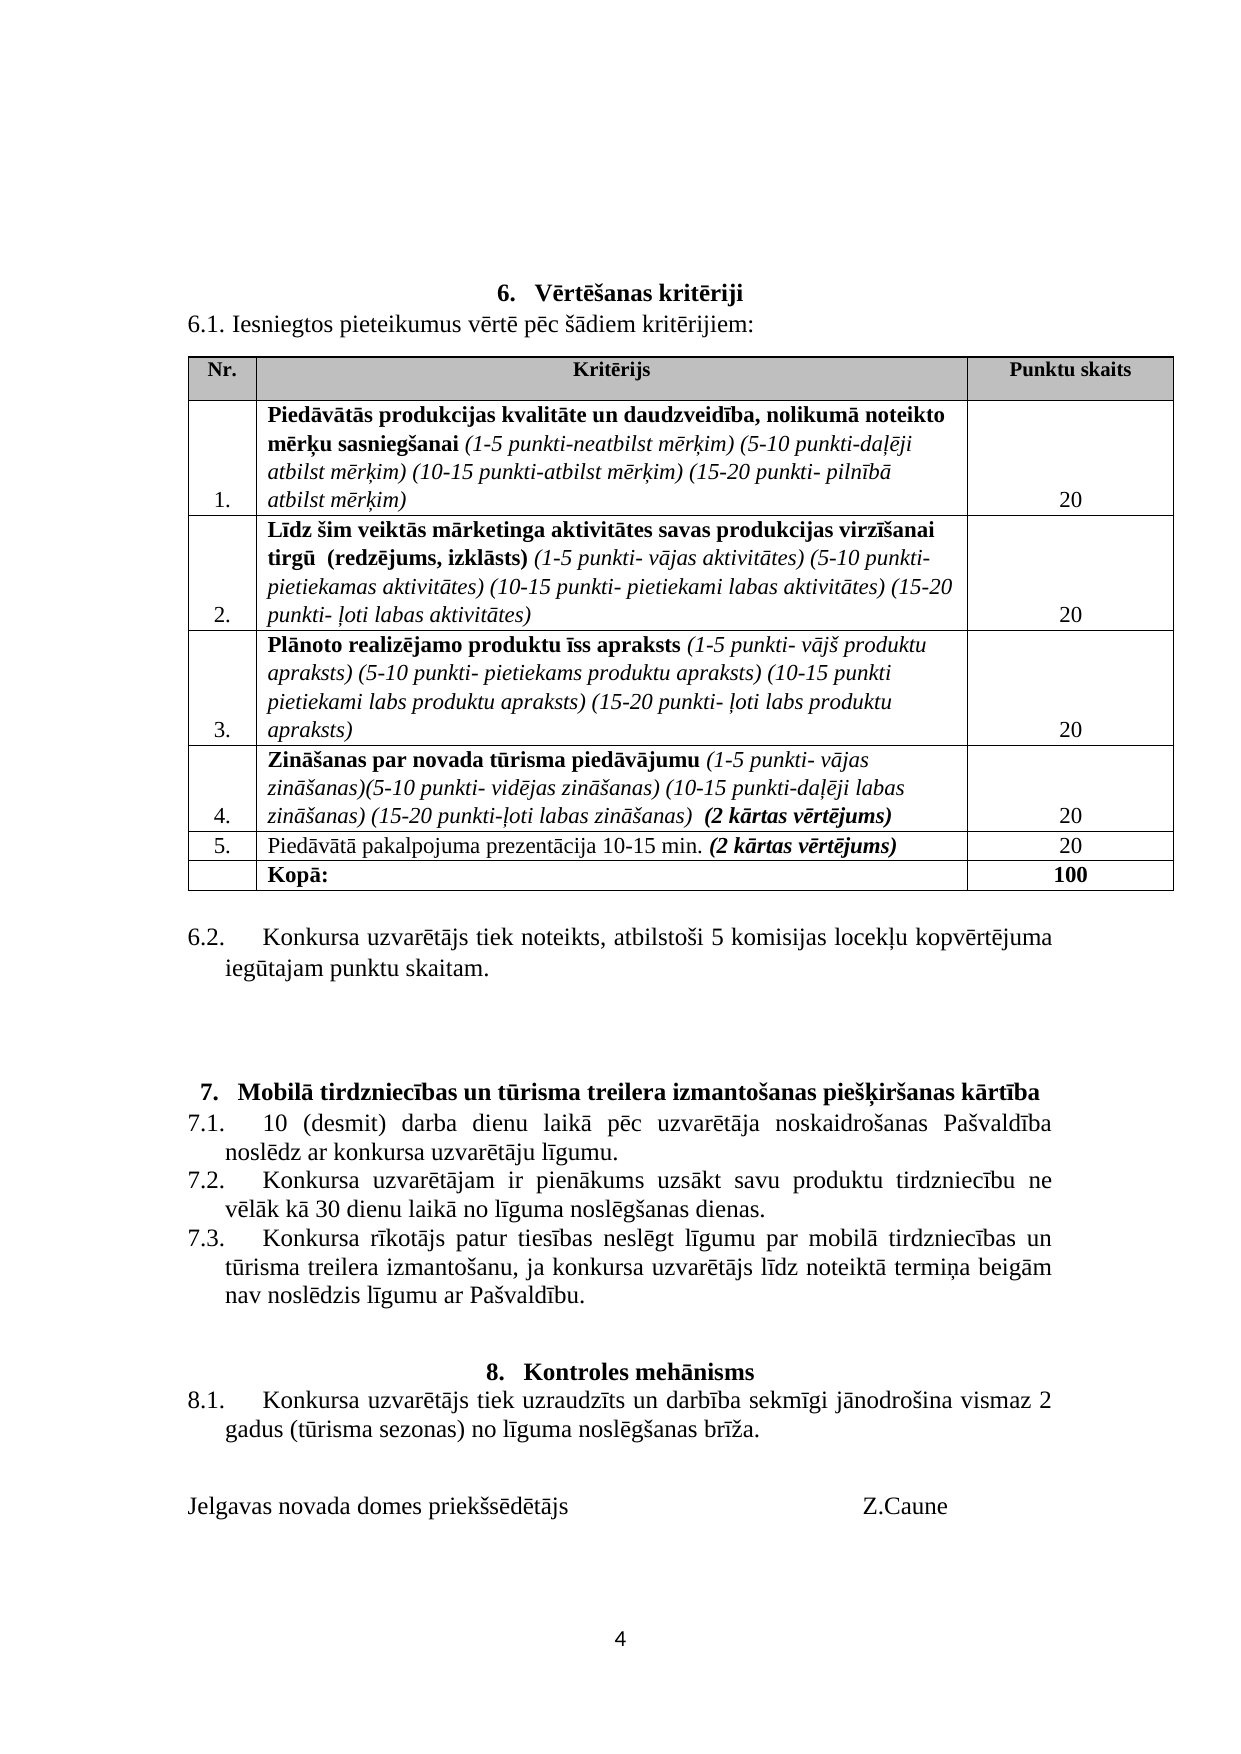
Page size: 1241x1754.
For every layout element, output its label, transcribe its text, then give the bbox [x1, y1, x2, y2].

list Iesniegtos pieteikumus vērtē pēc šādiem kritērijiem: [187, 309, 1053, 337]
table_cell 3. [189, 631, 256, 744]
table_cell 1. [189, 401, 256, 515]
table_cell 20 [968, 401, 1173, 515]
list Konkursa uzvarētājs tiek noteikts, atbilstoši 5 komisijas locekļu kopvērtējuma iegūtajam punktu skaitam. [187, 922, 1053, 982]
list Mobilā tirdzniecības un tūrisma treilera izmantošanas piešķiršanas kārtība [187, 1077, 1053, 1106]
list 10 (desmit) darba dienu laikā pēc uzvarētāja noskaidrošanas Pašvaldība noslēdz ar konkursa uzvarētāju līgumu. [187, 1108, 1053, 1165]
table_cell 20 [968, 832, 1173, 860]
list Konkursa rīkotājs patur tiesības neslēgt līgumu par mobilā tirdzniecības un tūrisma treilera izmantošanu, ja konkursa uzvarētājs līdz noteiktā termiņa beigām nav noslēdzis līgumu ar Pašvaldību. [187, 1223, 1053, 1309]
table_cell 20 [968, 746, 1173, 831]
table_header Nr. [189, 358, 256, 400]
list Kontroles mehānisms [187, 1357, 1053, 1386]
table_header Kritērijs [257, 358, 967, 400]
list Konkursa uzvarētājs tiek uzraudzīts un darbība sekmīgi jānodrošina vismaz 2 gadus (tūrisma sezonas) no līguma noslēgšanas brīža. [187, 1386, 1053, 1443]
table_cell Plānoto realizējamo produktu īss apraksts (1-5 punkti- vājš produktu apraksts) (5-10 punkti- pietiekams produktu apraksts) (10-15 punkti pietiekami labs produktu apraksts) (15-20 punkti- ļoti labs produktu apraksts) [257, 631, 967, 744]
table_cell 100 [968, 861, 1173, 890]
table_header Punktu skaits [968, 358, 1173, 400]
table_cell Kopā: [257, 861, 967, 890]
text Jelgavas novada domes priekšsēdētājs Z.Caune [187, 1491, 1053, 1519]
table_cell [189, 861, 256, 890]
table_cell Piedāvātās produkcijas kvalitāte un daudzveidība, nolikumā noteikto mērķu sasniegšanai (1-5 punkti-neatbilst mērķim) (5-10 punkti-daļēji atbilst mērķim) (10-15 punkti-atbilst mērķim) (15-20 punkti- pilnībā atbilst mērķim) [257, 401, 967, 515]
table_cell Piedāvātā pakalpojuma prezentācija 10-15 min. (2 kārtas vērtējums) [257, 832, 967, 860]
table_cell 20 [968, 631, 1173, 744]
list Vērtēšanas kritēriji [187, 278, 1053, 306]
table_cell 4. [189, 746, 256, 831]
table_cell 20 [968, 516, 1173, 630]
table_cell Līdz šim veiktās mārketinga aktivitātes savas produkcijas virzīšanai tirgū (redzējums, izklāsts) (1-5 punkti- vājas aktivitātes) (5-10 punkti- pietiekamas aktivitātes) (10-15 punkti- pietiekami labas aktivitātes) (15-20 punkti- ļoti labas aktivitātes) [257, 516, 967, 630]
table_cell Zināšanas par novada tūrisma piedāvājumu (1-5 punkti- vājas zināšanas)(5-10 punkti- vidējas zināšanas) (10-15 punkti-daļēji labas zināšanas) (15-20 punkti-ļoti labas zināšanas) (2 kārtas vērtējums) [257, 746, 967, 831]
table_cell 2. [189, 516, 256, 630]
list Konkursa uzvarētājam ir pienākums uzsākt savu produktu tirdzniecību ne vēlāk kā 30 dienu laikā no līguma noslēgšanas dienas. [187, 1165, 1053, 1223]
table_cell 5. [189, 832, 256, 860]
